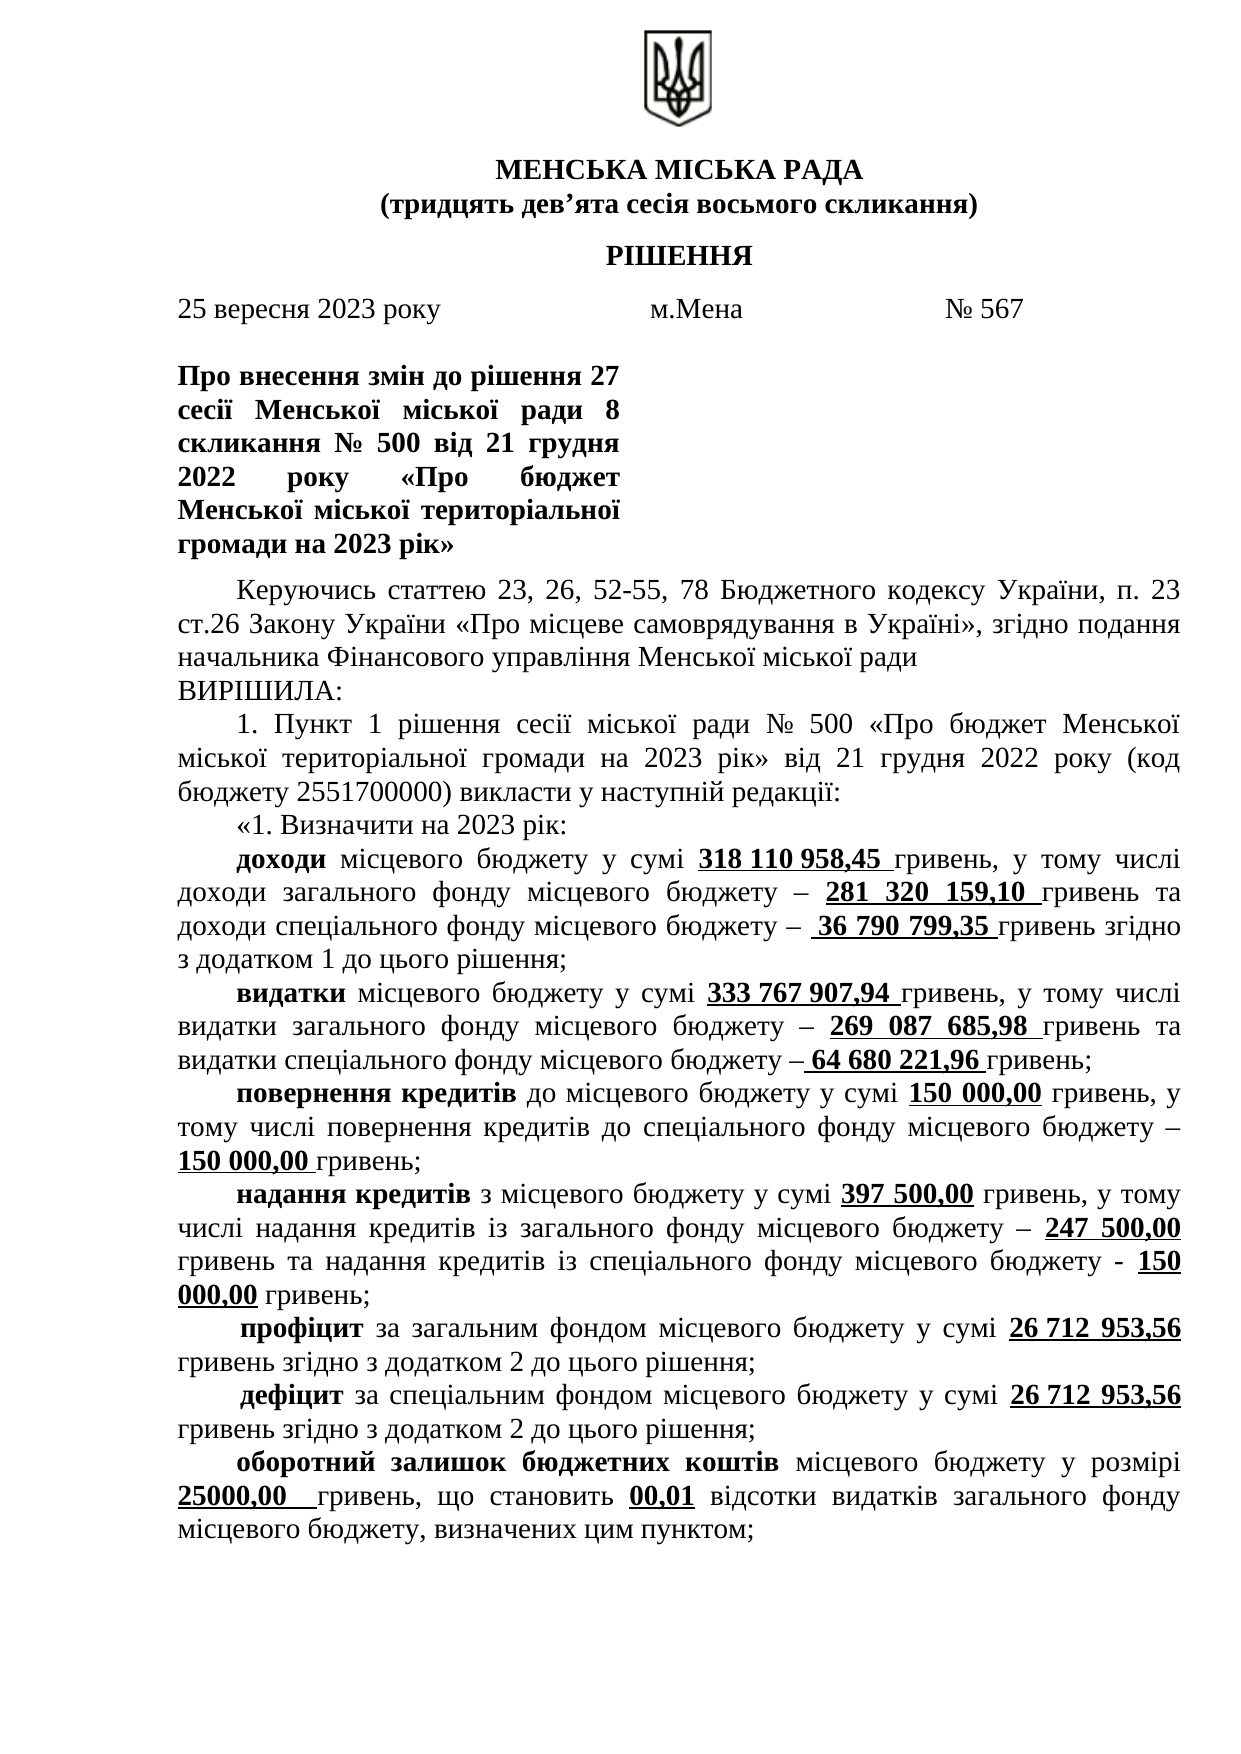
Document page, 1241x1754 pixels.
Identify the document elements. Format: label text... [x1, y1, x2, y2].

text видатки місцевого бюджету у сумі 333 767 907,94 гривень, у тому числі видатки загального фонду місцевого бюджету – 269 087 685,98 гривень та видатки спеціального фонду місцевого бюджету – 64 680 221,96 гривень; [177, 975, 1181, 1076]
text 25 вересня 2023 року м.Мена № 567 [177, 291, 1181, 325]
text 1. Пункт 1 рішення сесії міської ради № 500 «Про бюджет Менської міської територіальної громади на 2023 рік» від 21 грудня 2022 року (код бюджету 2551700000) викласти у наступній редакції: [177, 707, 1181, 807]
text оборотний залишок бюджетних коштів місцевого бюджету у розмірі 25000,00 гривень, що становить 00,01 відсотки видатків загального фонду місцевого бюджету, визначених цим пунктом; [177, 1444, 1181, 1545]
text МЕНСЬКА МІСЬКА РАДА [177, 152, 1181, 186]
text повернення кредитів до місцевого бюджету у сумі 150 000,00 гривень, у тому числі повернення кредитів до спеціального фонду місцевого бюджету – 150 000,00 гривень; [177, 1076, 1181, 1176]
picture [643, 29, 715, 130]
text (тридцять дев’ята сесія восьмого скликання) [177, 186, 1181, 219]
text дефіцит за спеціальним фондом місцевого бюджету у сумі 26 712 953,56 гривень згідно з додатком 2 до цього рішення; [177, 1377, 1181, 1444]
list Про внесення змін до рішення 27 сесії Менської міської ради 8 скликання № 500 від 21 грудня 2022 року «Про бюджет Менської міської територіальної громади на 2023 рік» [177, 358, 620, 559]
text профіцит за загальним фондом місцевого бюджету у сумі 26 712 953,56 гривень згідно з додатком 2 до цього рішення; [177, 1310, 1181, 1377]
text Керуючись статтею 23, 26, 52-55, 78 Бюджетного кодексу України, п. 23 ст.26 Закону України «Про місцеве самоврядування в Україні», згідно подання начальника Фінансового управління Менської міської ради [177, 572, 1181, 673]
text «1. Визначити на 2023 рік: [177, 807, 1181, 841]
text доходи місцевого бюджету у сумі 318 110 958,45 гривень, у тому числі доходи загального фонду місцевого бюджету – 281 320 159,10 гривень та доходи спеціального фонду місцевого бюджету – 36 790 799,35 гривень згідно з додатком 1 до цього рішення; [177, 841, 1181, 975]
text РІШЕННЯ [177, 238, 1181, 272]
text ВИРІШИЛА: [177, 673, 1181, 707]
text надання кредитів з місцевого бюджету у сумі 397 500,00 гривень, у тому числі надання кредитів із загального фонду місцевого бюджету – 247 500,00 гривень та надання кредитів із спеціального фонду місцевого бюджету - 150 000,00 гривень; [177, 1176, 1181, 1310]
